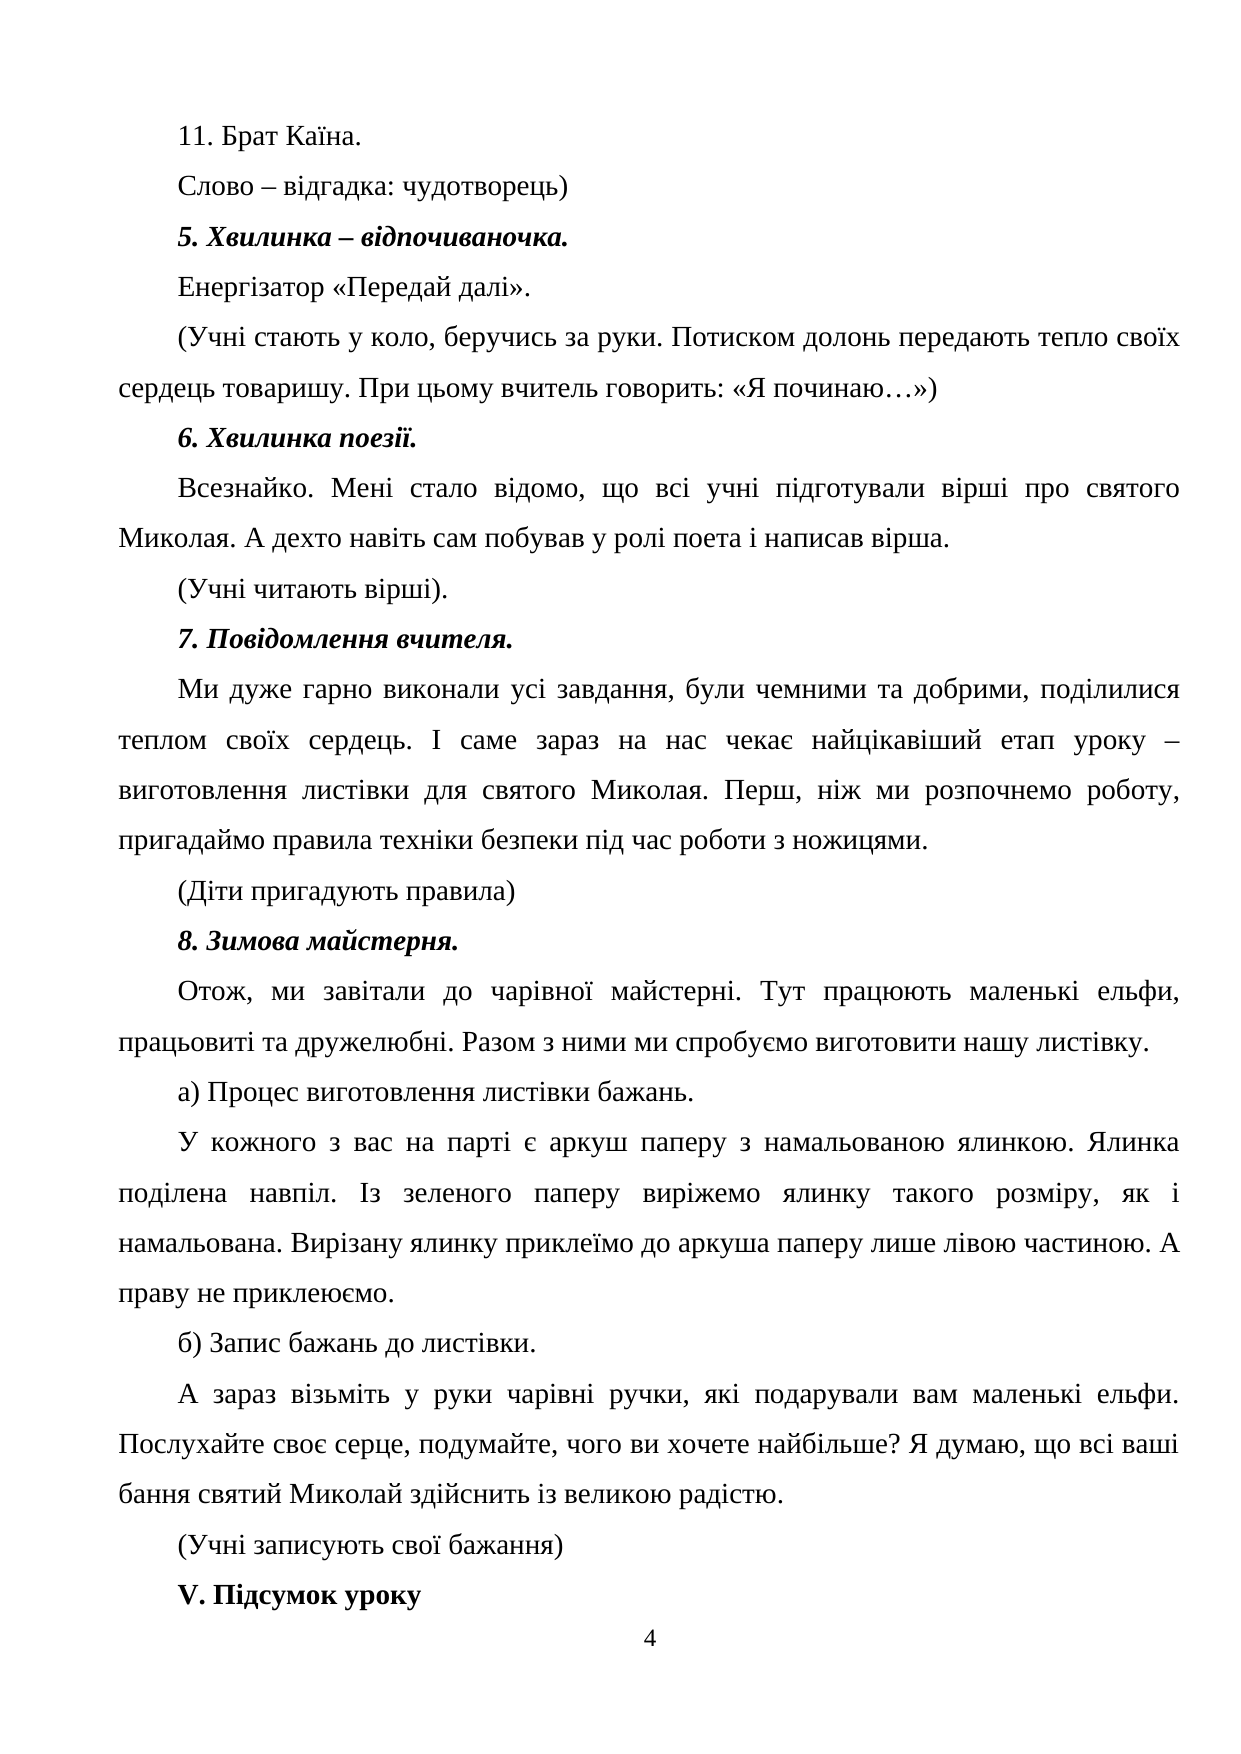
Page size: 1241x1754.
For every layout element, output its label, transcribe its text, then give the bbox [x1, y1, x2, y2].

text Всезнайко. Мені стало відомо, що всі учні підготували вірші про святого Миколая. А дехто навіть сам побував у ролі поета і написав вірша. [118, 470, 1181, 554]
text б) Запис бажань до листівки. [118, 1326, 1181, 1359]
text А зараз візьміть у руки чарівні ручки, які подарували вам маленькі ельфи. Послухайте своє серце, подумайте, чого ви хочете найбільше? Я думаю, що всі ваші бання святий Миколай здійснить із великою радістю. [118, 1376, 1181, 1510]
text (Учні читають вірші). [118, 571, 1181, 604]
text 7. Повідомлення вчителя. [118, 621, 1181, 655]
text 5. Хвилинка – відпочиваночка. [118, 219, 1181, 252]
text (Учні стають у коло, беручись за руки. Потиском долонь передають тепло своїх сердець товаришу. При цьому вчитель говорить: «Я починаю…») [118, 319, 1181, 403]
text 6. Хвилинка поезії. [118, 420, 1181, 453]
text 11. Брат Каїна. [118, 118, 1181, 152]
text а) Процес виготовлення листівки бажань. [118, 1074, 1181, 1108]
text У кожного з вас на парті є аркуш паперу з намальованою ялинкою. Ялинка поділена навпіл. Із зеленого паперу виріжемо ялинку такого розміру, як і намальована. Вирізану ялинку приклеїмо до аркуша паперу лише лівою частиною. А праву не приклеюємо. [118, 1124, 1181, 1309]
text Енергізатор «Передай далі». [118, 269, 1181, 303]
text Ми дуже гарно виконали усі завдання, були чемними та добрими, поділилися теплом своїх сердець. І саме зараз на нас чекає найцікавіший етап уроку – виготовлення листівки для святого Миколая. Перш, ніж ми розпочнемо роботу, пригадаймо правила техніки безпеки під час роботи з ножицями. [118, 672, 1181, 856]
text Слово – відгадка: чудотворець) [118, 168, 1181, 202]
text Отож, ми завітали до чарівної майстерні. Тут працюють маленькі ельфи, працьовиті та дружелюбні. Разом з ними ми спробуємо виготовити нашу листівку. [118, 973, 1181, 1057]
text (Діти пригадують правила) [118, 873, 1181, 906]
text 8. Зимова майстерня. [118, 923, 1181, 957]
text (Учні записують свої бажання) [118, 1527, 1181, 1560]
text V. Підсумок уроку [118, 1577, 1181, 1611]
